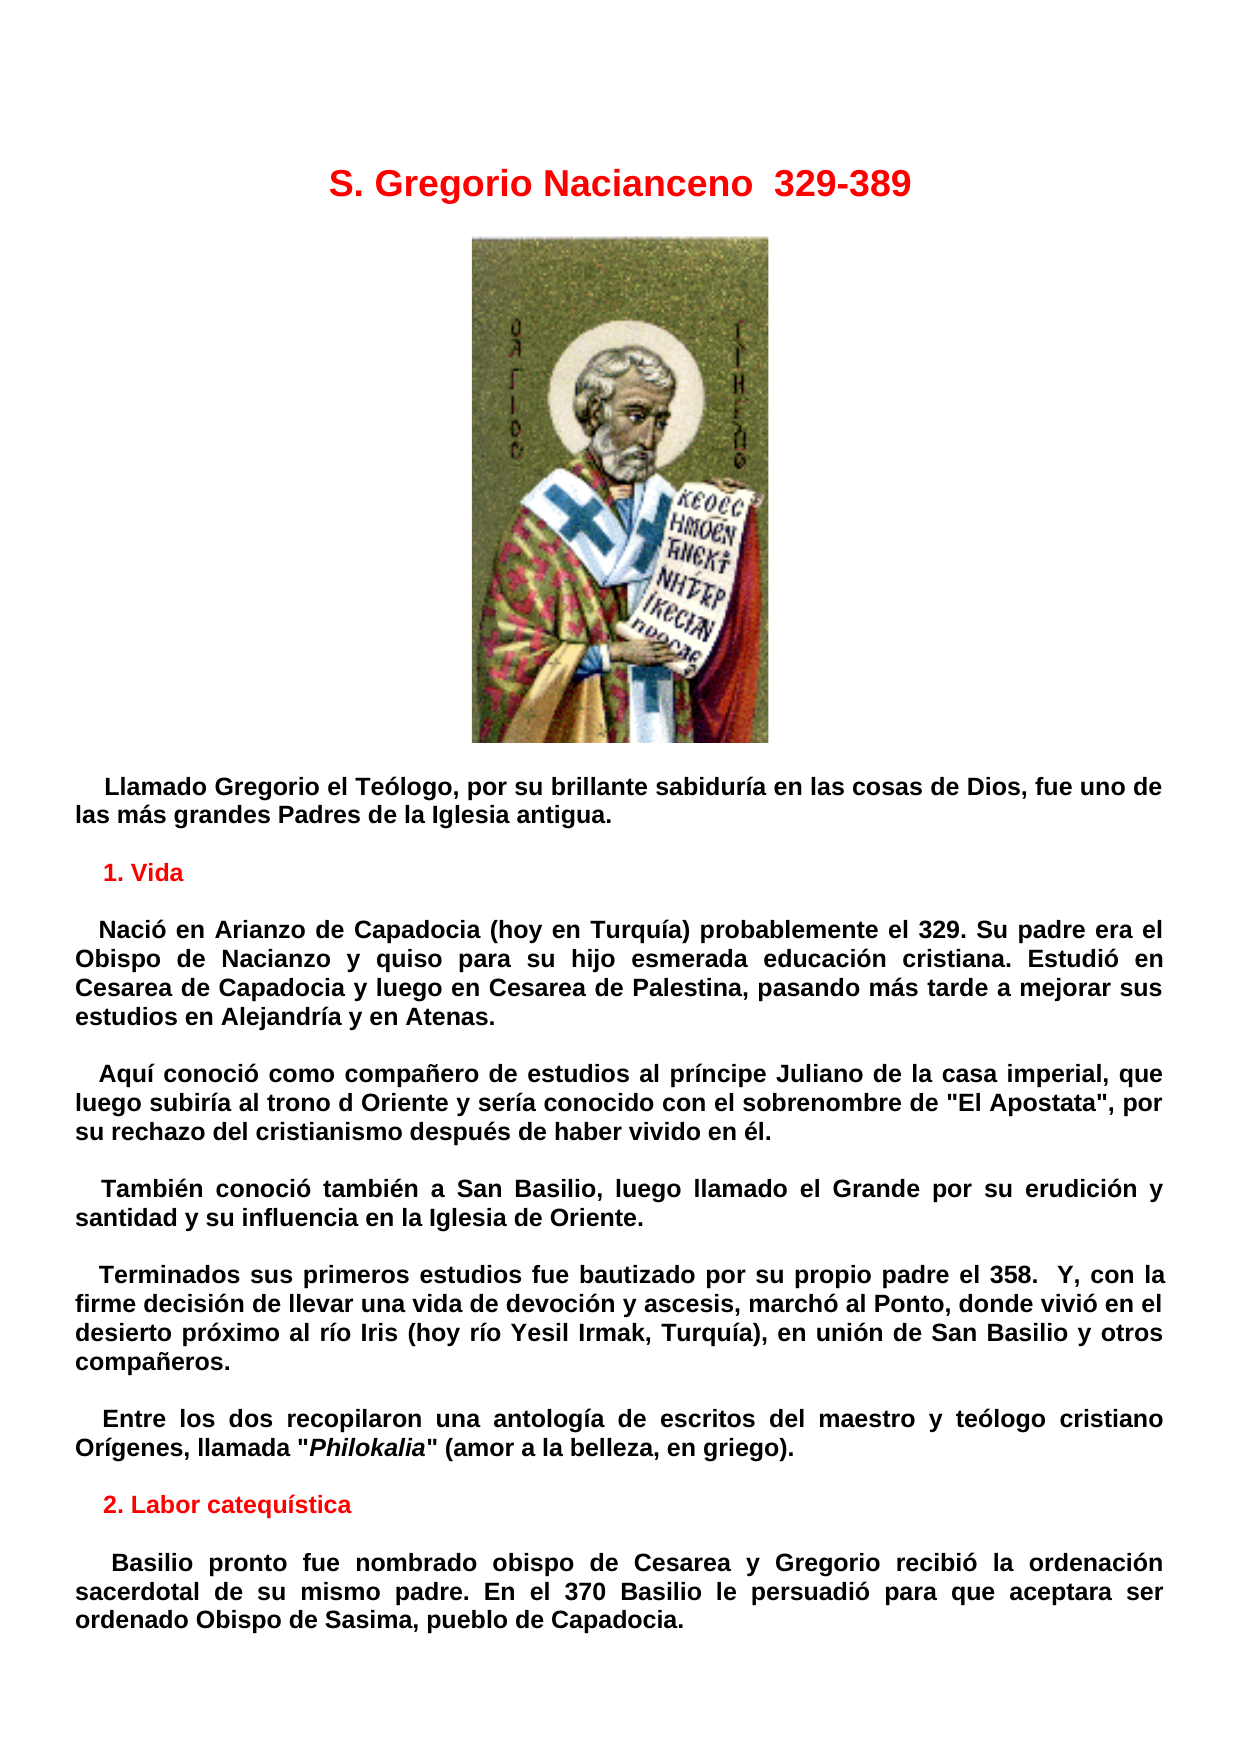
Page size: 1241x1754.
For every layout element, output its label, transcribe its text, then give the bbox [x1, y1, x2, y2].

text Aquí conoció como compañero de estudios al príncipe Juliano de la casa imperial, que luego subiría al trono d Oriente y sería conocido con el sobrenombre de "El Apostata", por su rechazo del cristianismo después de haber vivido en él. [75, 1030, 1165, 1145]
text 2. Labor catequística [75, 1490, 1165, 1519]
text Llamado Gregorio el Teólogo, por su brillante sabiduría en las cosas de Dios, fue uno de las más grandes Padres de la Iglesia antigua. [75, 772, 1165, 829]
text También conoció también a San Basilio, luego llamado el Grande por su erudición y santidad y su influencia en la Iglesia de Oriente. [75, 1145, 1165, 1232]
text Basilio pronto fue nombrado obispo de Cesarea y Gregorio recibió la ordenación sacerdotal de su mismo padre. En el 370 Basilio le persuadió para que aceptara ser ordenado Obispo de Sasima, pueblo de Capadocia. [75, 1548, 1165, 1634]
text Entre los dos recopilaron una antología de escritos del maestro y teólogo cristiano Orígenes, llamada "Philokalia" (amor a la belleza, en griego). [75, 1375, 1165, 1462]
text Nació en Arianzo de Capadocia (hoy en Turquía) probablemente el 329. Su padre era el Obispo de Nacianzo y quiso para su hijo esmerada educación cristiana. Estudió en Cesarea de Capadocia y luego en Cesarea de Palestina, pasando más tarde a mejorar sus estudios en Alejandría y en Atenas. [75, 887, 1165, 1030]
text 1. Vida [75, 858, 1165, 887]
text S. Gregorio Nacianceno 329-389 [75, 161, 1165, 204]
text Terminados sus primeros estudios fue bautizado por su propio padre el 358. Y, con la firme decisión de llevar una vida de devoción y ascesis, marchó al Ponto, donde vivió en el desierto próximo al río Iris (hoy río Yesil Irmak, Turquía), en unión de San Basilio y otros compañeros. [75, 1232, 1165, 1375]
picture [471, 233, 769, 743]
